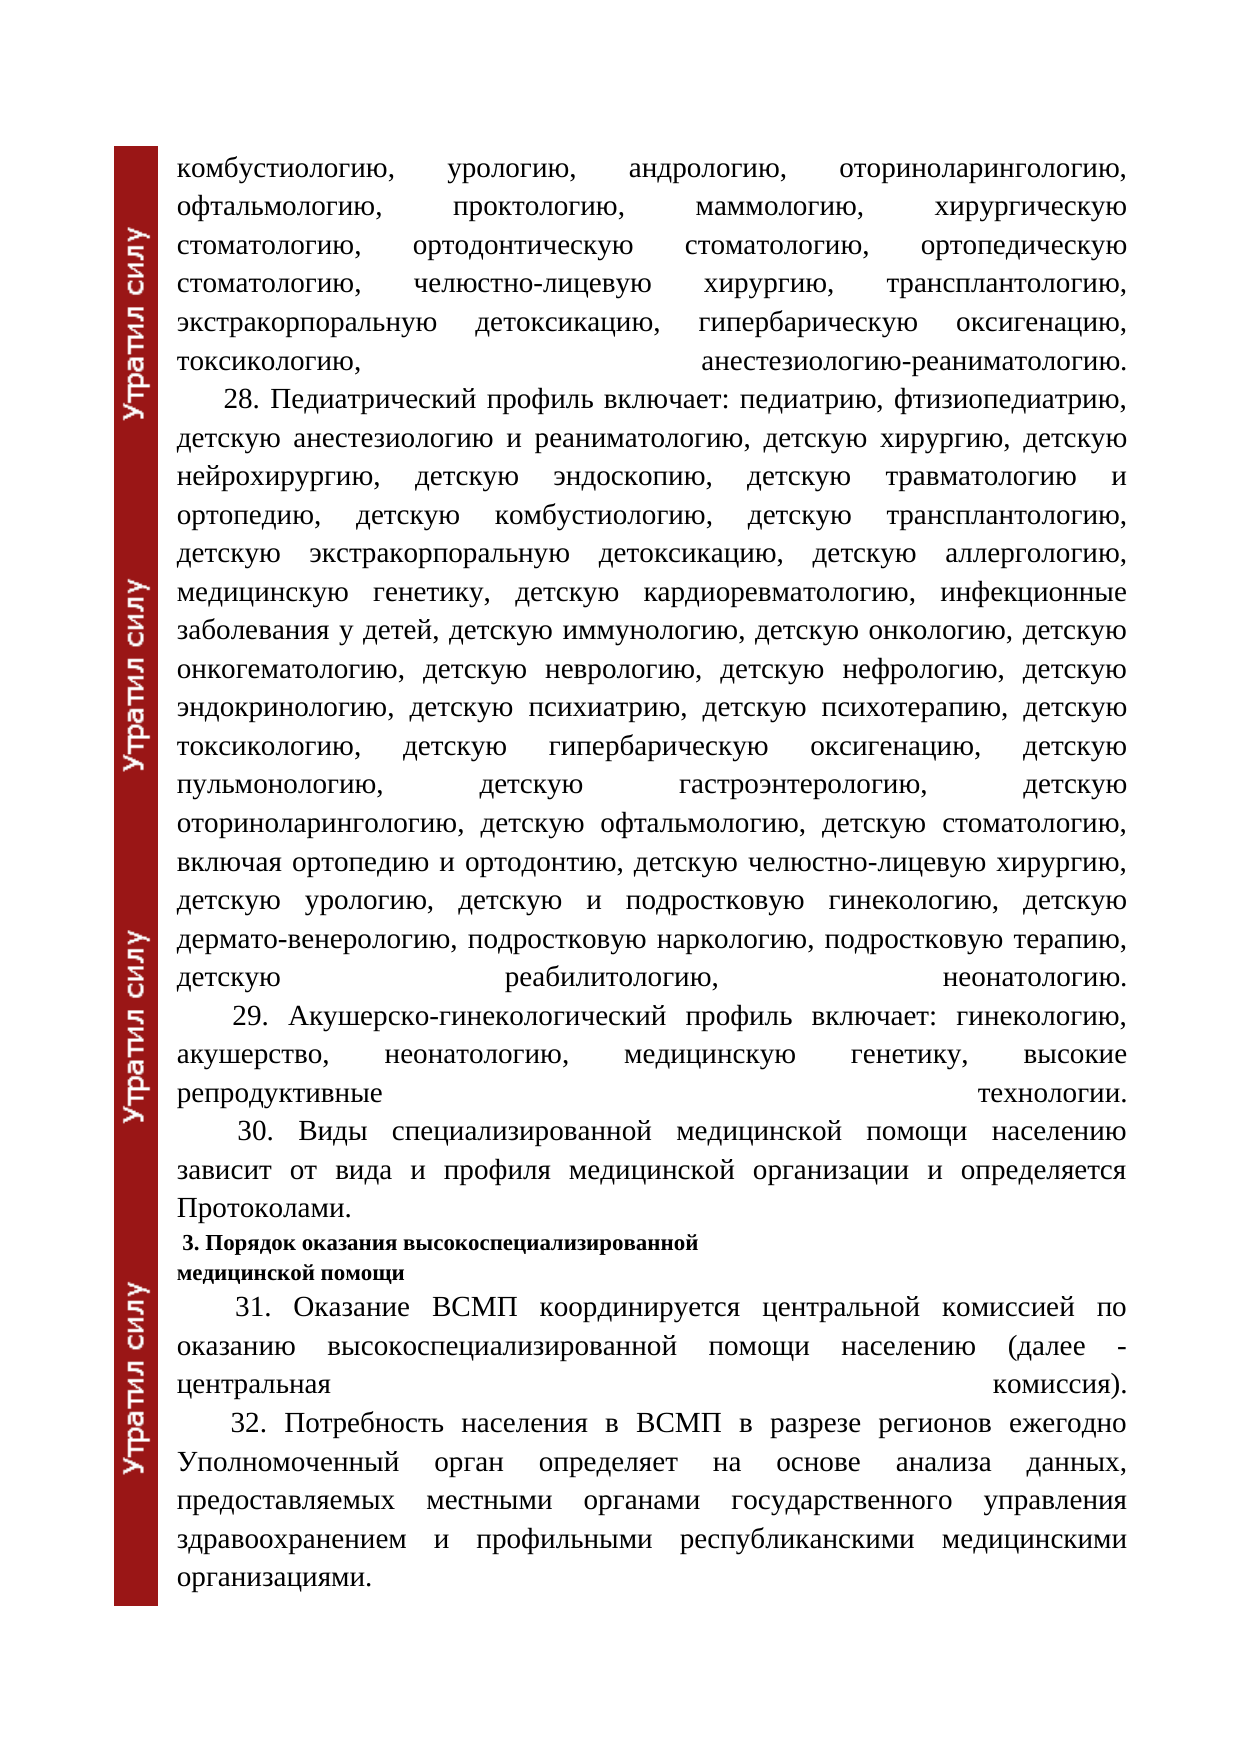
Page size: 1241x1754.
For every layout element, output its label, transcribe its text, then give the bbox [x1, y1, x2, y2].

picture [114, 146, 158, 150]
picture [114, 1593, 158, 1606]
picture [114, 1224, 158, 1229]
text 3. Порядок оказания высокоспециализированной медицинской помощи [112, 1229, 1128, 1286]
